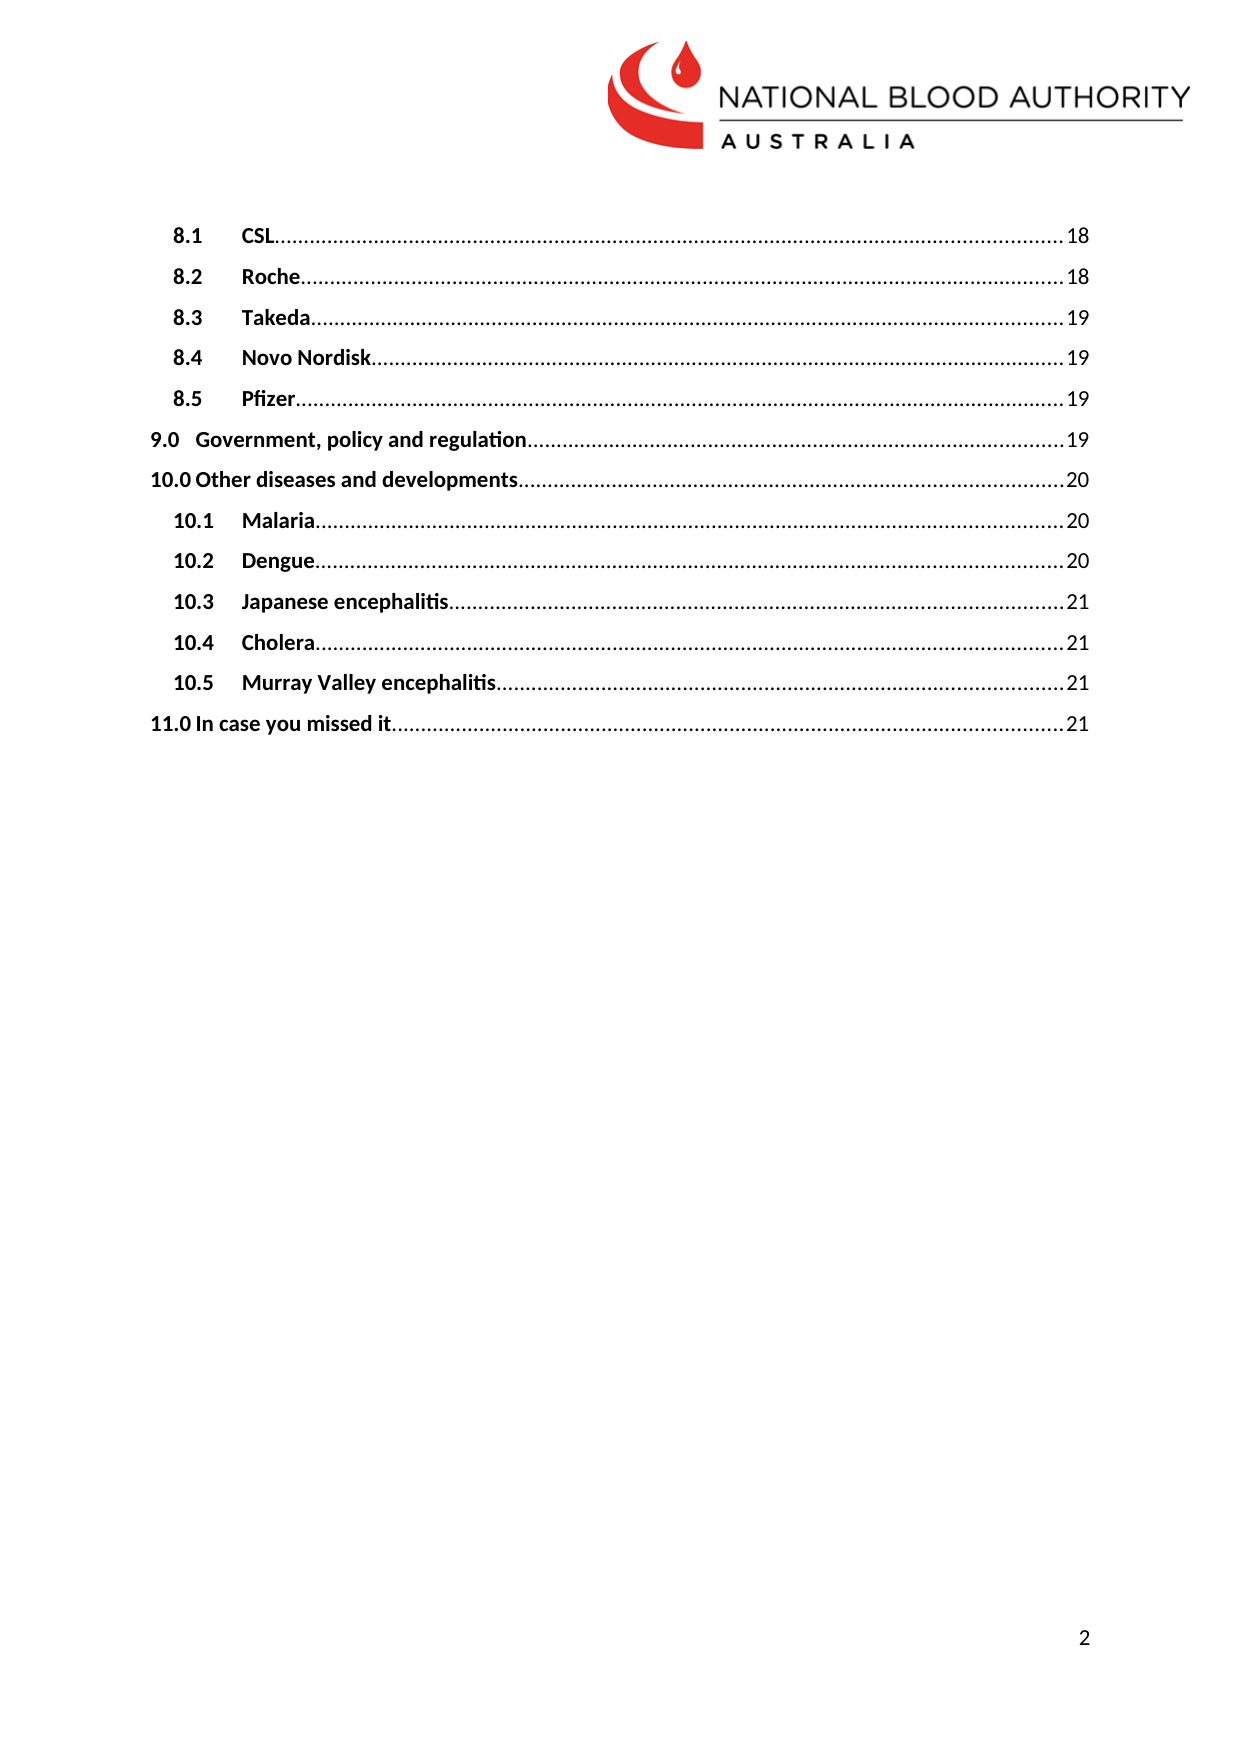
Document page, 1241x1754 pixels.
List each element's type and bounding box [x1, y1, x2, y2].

picture [607, 41, 1190, 149]
